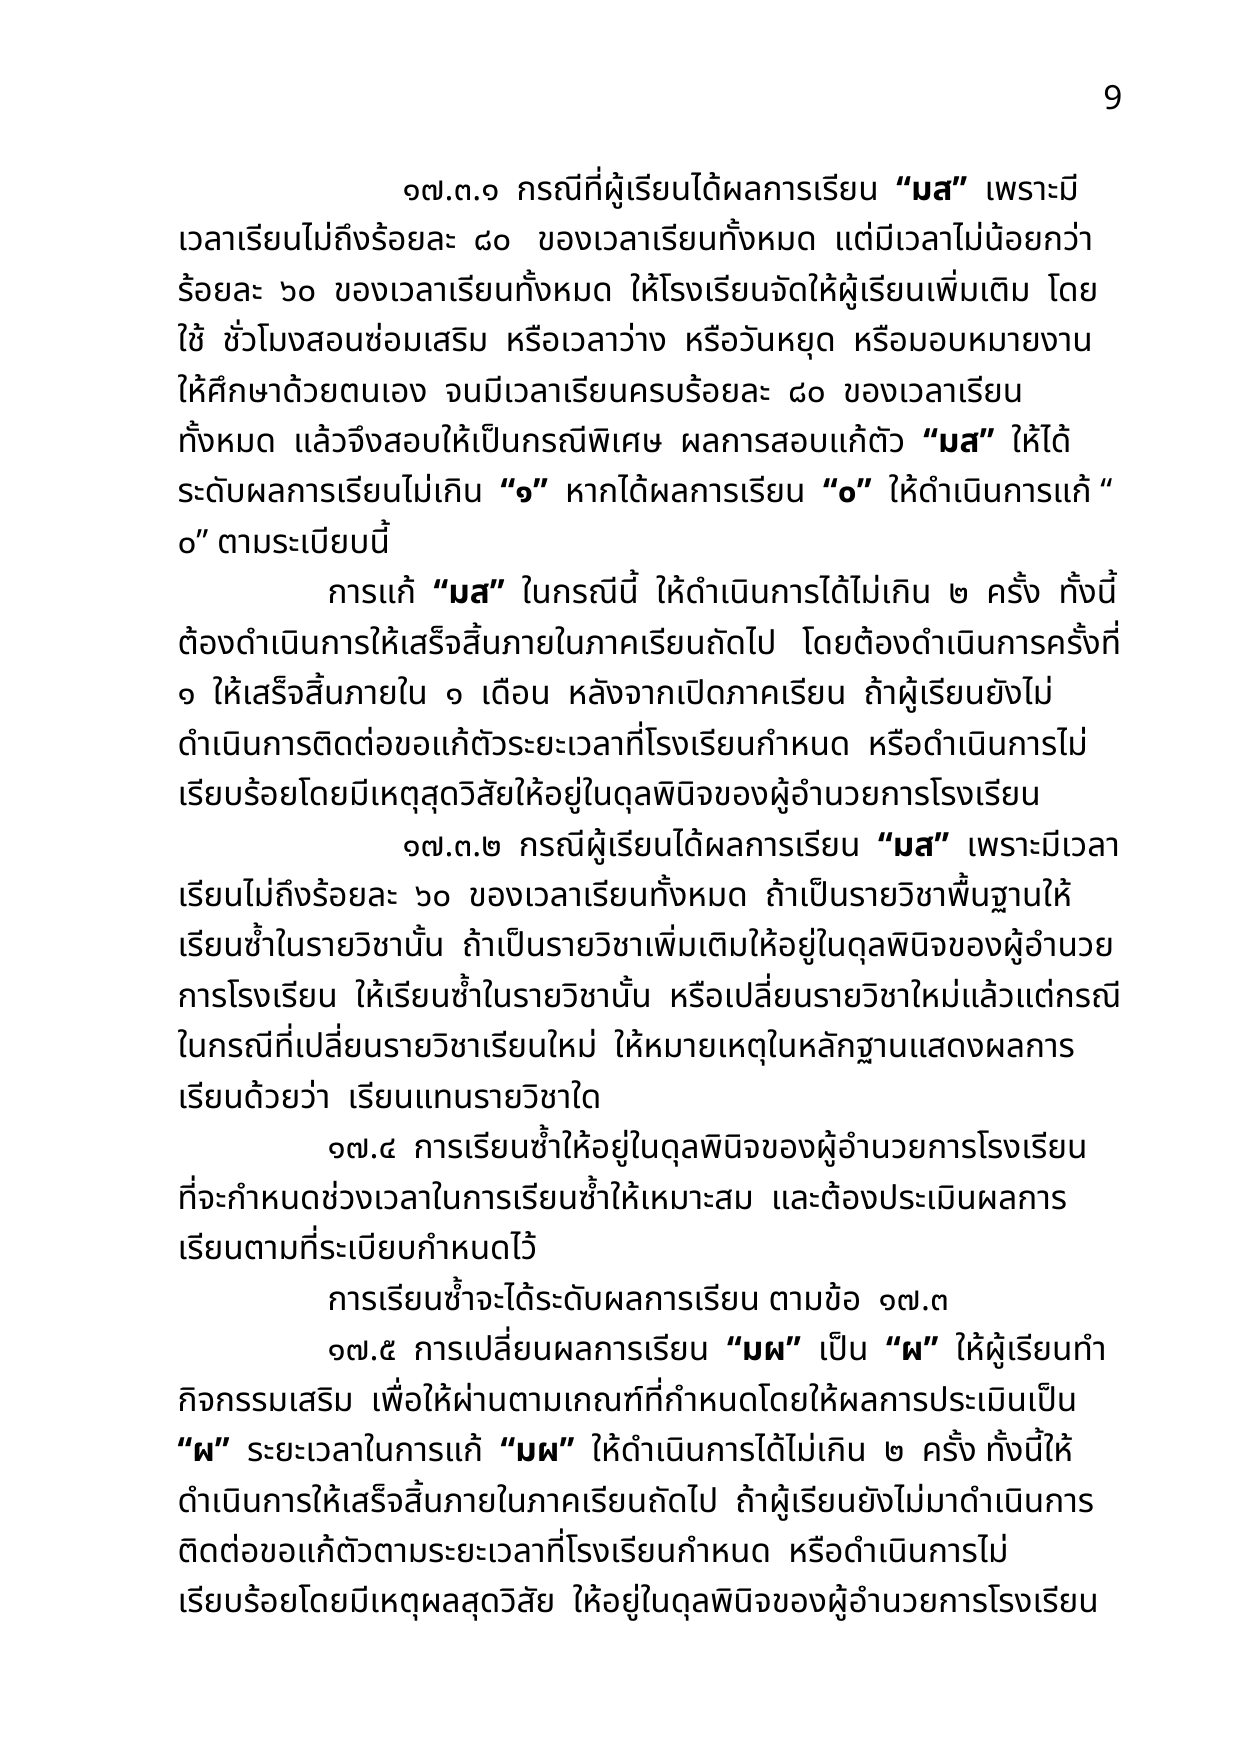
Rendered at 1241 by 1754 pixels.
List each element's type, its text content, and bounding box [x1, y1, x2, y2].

text การเรียนซ้ำจะได้ระดับผลการเรียน ตามข้อ ๑๗.๓ [177, 1274, 1122, 1325]
text ๑๗.๕ การเปลี่ยนผลการเรียน “มผ” เป็น “ผ” ให้ผู้เรียนทำกิจกรรมเสริม เพื่อให้ผ่านตามเกณฑ์ที่กำหนดโดยให้ผลการประเมินเป็น “ผ” ระยะเวลาในการแก้ “มผ” ให้ดำเนินการได้ไม่เกิน ๒ ครั้ง ทั้งนี้ให้ดำเนินการให้เสร็จสิ้นภายในภาคเรียนถัดไป ถ้าผู้เรียนยังไม่มาดำเนินการติดต่อขอแก้ตัวตามระยะเวลาที่โรงเรียนกำหนด หรือดำเนินการไม่เรียบร้อยโดยมีเหตุผลสุดวิสัย ให้อยู่ในดุลพินิจของผู้อำนวยการโรงเรียน [177, 1325, 1122, 1628]
text ๑๗.๓.๒ กรณีผู้เรียนได้ผลการเรียน “มส” เพราะมีเวลาเรียนไม่ถึงร้อยละ ๖๐ ของเวลาเรียนทั้งหมด ถ้าเป็นรายวิชาพื้นฐานให้เรียนซ้ำในรายวิชานั้น ถ้าเป็นรายวิชาเพิ่มเติมให้อยู่ในดุลพินิจของผู้อำนวยการโรงเรียน ให้เรียนซ้ำในรายวิชานั้น หรือเปลี่ยนรายวิชาใหม่แล้วแต่กรณี ในกรณีที่เปลี่ยนรายวิชาเรียนใหม่ ให้หมายเหตุในหลักฐานแสดงผลการเรียนด้วยว่า เรียนแทนรายวิชาใด [177, 820, 1122, 1123]
text ๑๗.๔ การเรียนซ้ำให้อยู่ในดุลพินิจของผู้อำนวยการโรงเรียน ที่จะกำหนดช่วงเวลาในการเรียนซ้ำให้เหมาะสม และต้องประเมินผลการเรียนตามที่ระเบียบกำหนดไว้ [177, 1123, 1122, 1274]
text ๑๗.๓.๑ กรณีที่ผู้เรียนได้ผลการเรียน “มส” เพราะมีเวลาเรียนไม่ถึงร้อยละ ๘๐ ของเวลาเรียนทั้งหมด แต่มีเวลาไม่น้อยกว่าร้อยละ ๖๐ ของเวลาเรียนทั้งหมด ให้โรงเรียนจัดให้ผู้เรียนเพิ่มเติม โดยใช้ ชั่วโมงสอนซ่อมเสริม หรือเวลาว่าง หรือวันหยุด หรือมอบหมายงานให้ศึกษาด้วยตนเอง จนมีเวลาเรียนครบร้อยละ ๘๐ ของเวลาเรียนทั้งหมด แล้วจึงสอบให้เป็นกรณีพิเศษ ผลการสอบแก้ตัว “มส” ให้ได้ระดับผลการเรียนไม่เกิน “๑” หากได้ผลการเรียน “๐” ให้ดำเนินการแก้ “๐” ตามระเบียบนี้ [177, 165, 1122, 568]
text การแก้ “มส” ในกรณีนี้ ให้ดำเนินการได้ไม่เกิน ๒ ครั้ง ทั้งนี้ต้องดำเนินการให้เสร็จสิ้นภายในภาคเรียนถัดไป โดยต้องดำเนินการครั้งที่ ๑ ให้เสร็จสิ้นภายใน ๑ เดือน หลังจากเปิดภาคเรียน ถ้าผู้เรียนยังไม่ดำเนินการติดต่อขอแก้ตัวระยะเวลาที่โรงเรียนกำหนด หรือดำเนินการไม่เรียบร้อยโดยมีเหตุสุดวิสัยให้อยู่ในดุลพินิจของผู้อำนวยการโรงเรียน [177, 568, 1122, 820]
